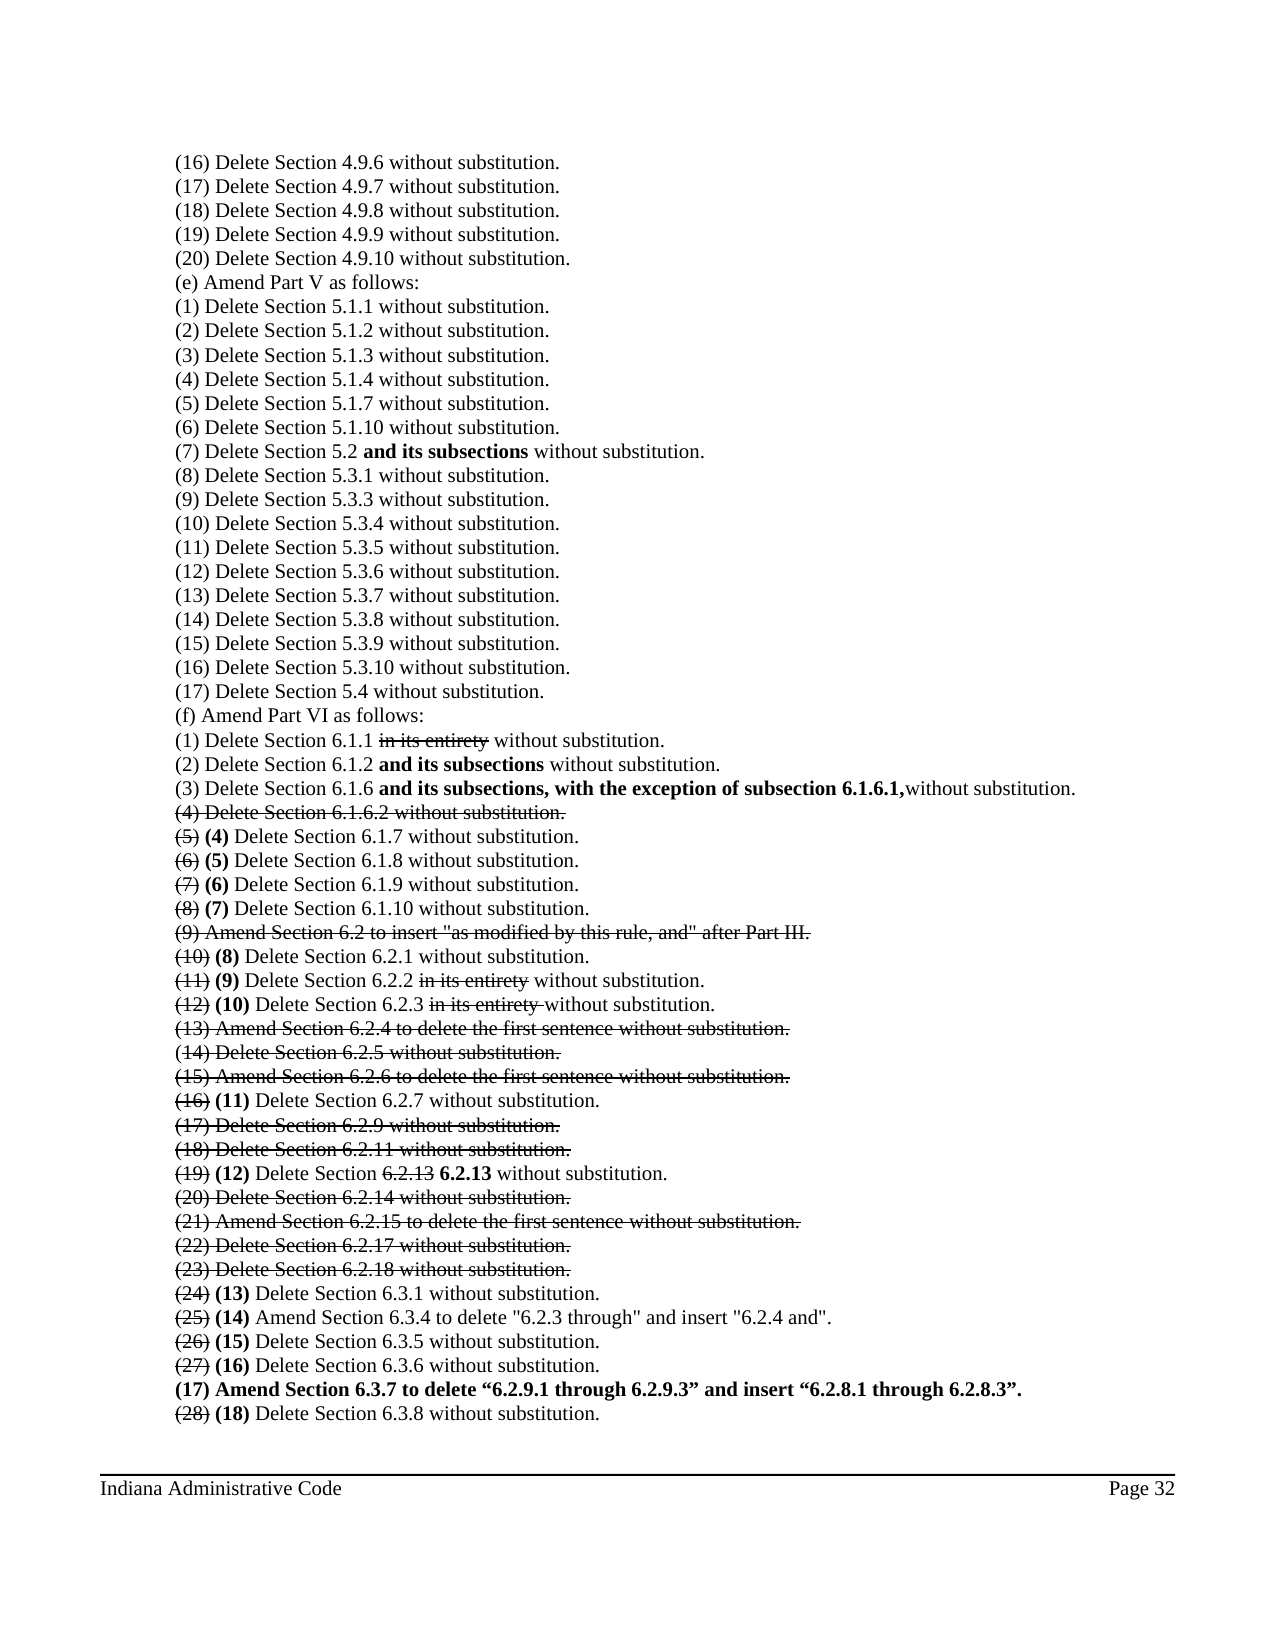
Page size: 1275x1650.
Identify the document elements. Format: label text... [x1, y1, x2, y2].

text (11) Delete Section 5.3.5 without substitution. [175, 535, 1175, 559]
text (6) Delete Section 5.1.10 without substitution. [175, 415, 1175, 439]
text (4) Delete Section 6.1.6.2 without substitution. [175, 800, 1175, 824]
text (15) Amend Section 6.2.6 to delete the first sentence without substitution. [175, 1064, 1175, 1088]
text (16) Delete Section 5.3.10 without substitution. [175, 655, 1175, 679]
text (12) Delete Section 5.3.6 without substitution. [175, 559, 1175, 583]
text (20) Delete Section 4.9.10 without substitution. [175, 246, 1175, 270]
text (3) Delete Section 5.1.3 without substitution. [175, 342, 1175, 367]
text (8) Delete Section 6.1.10 without substitution. [175, 896, 1175, 920]
text (23) Delete Section 6.2.18 without substitution. [175, 1257, 1175, 1281]
text (16) Delete Section 6.2.7 without substitution. [175, 1088, 1175, 1112]
text (1) Delete Section 6.1.1 in its entirety without substitution. [175, 727, 1175, 752]
text (5) Delete Section 5.1.7 without substitution. [175, 391, 1175, 415]
text (7) Delete Section 6.1.9 without substitution. [175, 872, 1175, 896]
text (12) Delete Section 6.2.3 in its entirety without substitution. [175, 992, 1175, 1016]
text (5) Delete Section 6.1.7 without substitution. [175, 824, 1175, 848]
text (28) Delete Section 6.3.8 without substitution. [175, 1401, 1175, 1425]
text (25) Amend Section 6.3.4 to delete "6.2.3 through" and insert "6.2.4 and". [175, 1305, 1175, 1329]
text (20) Delete Section 6.2.14 without substitution. [175, 1185, 1175, 1209]
text (11) Delete Section 6.2.2 in its entirety without substitution. [175, 968, 1175, 992]
text (f) Amend Part VI as follows: [100, 703, 1175, 727]
text (8) Delete Section 5.3.1 without substitution. [175, 463, 1175, 487]
text (3) Delete Section 6.1.6without substitution. [175, 776, 1175, 800]
text (13) Delete Section 5.3.7 without substitution. [175, 583, 1175, 607]
text (6) Delete Section 6.1.8 without substitution. [175, 848, 1175, 872]
text (26) Delete Section 6.3.5 without substitution. [175, 1329, 1175, 1353]
text (14) Delete Section 5.3.8 without substitution. [175, 607, 1175, 631]
text (19) Delete Section 6.2.13 without substitution. [175, 1161, 1175, 1185]
text (7) Delete Section 5.2 without substitution. [175, 439, 1175, 463]
text (14) Delete Section 6.2.5 without substitution. [175, 1040, 1175, 1064]
text (9) Amend Section 6.2 to insert "as modified by this rule, and" after Part III. [175, 920, 1175, 944]
text (13) Amend Section 6.2.4 to delete the first sentence without substitution. [175, 1016, 1175, 1040]
text (19) Delete Section 4.9.9 without substitution. [175, 222, 1175, 246]
text (10) Delete Section 6.2.1 without substitution. [175, 944, 1175, 968]
text (15) Delete Section 5.3.9 without substitution. [175, 631, 1175, 655]
text (2) Delete Section 6.1.2 without substitution. [175, 752, 1175, 776]
text (22) Delete Section 6.2.17 without substitution. [175, 1233, 1175, 1257]
text (17) Delete Section 4.9.7 without substitution. [175, 174, 1175, 198]
text (9) Delete Section 5.3.3 without substitution. [175, 487, 1175, 511]
text (24) Delete Section 6.3.1 without substitution. [175, 1281, 1175, 1305]
text (27) Delete Section 6.3.6 without substitution. [175, 1353, 1175, 1377]
text (18) Delete Section 4.9.8 without substitution. [175, 198, 1175, 222]
text (1) Delete Section 5.1.1 without substitution. [175, 294, 1175, 318]
text (17) Delete Section 5.4 without substitution. [175, 679, 1175, 703]
text (17) Delete Section 6.2.9 without substitution. [175, 1112, 1175, 1137]
text (21) Amend Section 6.2.15 to delete the first sentence without substitution. [175, 1209, 1175, 1233]
text (18) Delete Section 6.2.11 without substitution. [175, 1137, 1175, 1161]
text (2) Delete Section 5.1.2 without substitution. [175, 318, 1175, 342]
text (16) Delete Section 4.9.6 without substitution. [175, 150, 1175, 174]
text (4) Delete Section 5.1.4 without substitution. [175, 367, 1175, 391]
text (10) Delete Section 5.3.4 without substitution. [175, 511, 1175, 535]
text (e) Amend Part V as follows: [100, 270, 1175, 294]
